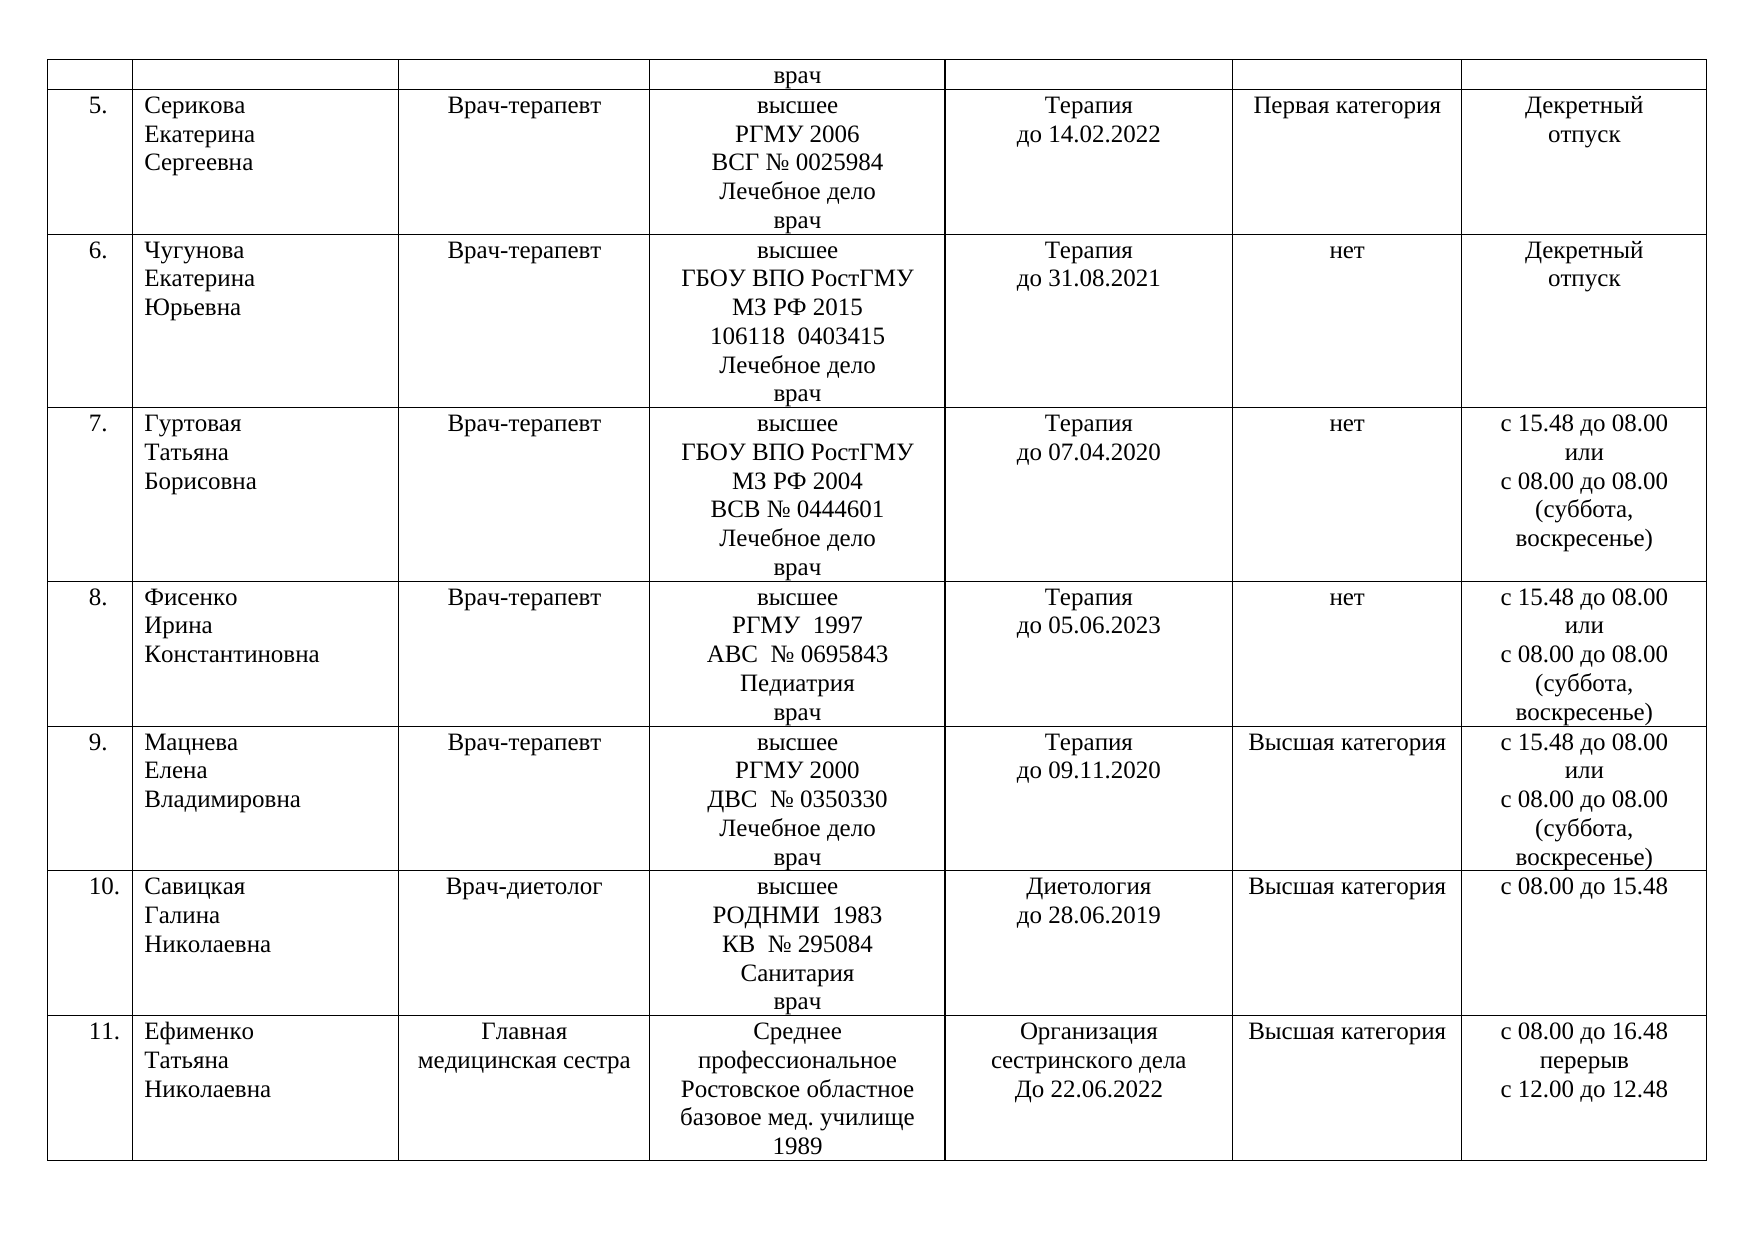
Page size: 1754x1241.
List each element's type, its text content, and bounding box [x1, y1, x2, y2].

table_cell высшее ГБОУ ВПО РостГМУ МЗ РФ 2015 106118 0403415 Лечебное дело врач [650, 235, 944, 407]
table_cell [1462, 1016, 1706, 1160]
table_cell Высшая категория [1233, 727, 1461, 870]
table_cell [650, 1016, 944, 1160]
table_cell Врач-терапевт [399, 727, 649, 870]
table_cell [48, 60, 132, 89]
table_cell [48, 727, 132, 870]
table_cell нет [1233, 408, 1461, 581]
table_cell Декретный отпуск [1462, 235, 1706, 407]
table_cell [48, 235, 132, 407]
table_cell Врач-терапевт [399, 582, 649, 726]
table_cell Терапия до 07.04.2020 [946, 408, 1232, 581]
table_cell [48, 408, 132, 581]
table_cell Высшая категория [1233, 1016, 1461, 1160]
table_cell [48, 90, 132, 234]
table_cell с 15.48 до 08.00 или с 08.00 до 08.00 (суббота, воскресенье) [1462, 727, 1706, 870]
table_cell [650, 60, 944, 89]
table_cell нет [1233, 582, 1461, 726]
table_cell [946, 60, 1232, 89]
table_cell [48, 871, 132, 1015]
table_cell Врач-терапевт [399, 90, 649, 234]
table_cell Фисенко Ирина Константиновна [133, 582, 398, 726]
table_cell Декретный отпуск [1462, 90, 1706, 234]
table_cell [48, 582, 132, 726]
table_cell Терапия до 31.08.2021 [946, 235, 1232, 407]
table_cell Чугунова Екатерина Юрьевна [133, 235, 398, 407]
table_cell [399, 60, 649, 89]
table_cell Диетология до 28.06.2019 [946, 871, 1232, 1015]
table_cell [1462, 60, 1706, 89]
table_cell Серикова Екатерина Сергеевна [133, 90, 398, 234]
table_cell Первая категория [1233, 90, 1461, 234]
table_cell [946, 1016, 1232, 1160]
table_cell высшее РГМУ 2000 ДВС № 0350330 Лечебное дело врач [650, 727, 944, 870]
table_cell высшее РГМУ 2006 ВСГ № 0025984 Лечебное дело врач [650, 90, 944, 234]
table_cell с 15.48 до 08.00 или с 08.00 до 08.00 (суббота, воскресенье) [1462, 408, 1706, 581]
table_cell Гуртовая Татьяна Борисовна [133, 408, 398, 581]
table_cell Врач-диетолог [399, 871, 649, 1015]
table_cell с 08.00 до 15.48 [1462, 871, 1706, 1015]
table_cell с 15.48 до 08.00 или с 08.00 до 08.00 (суббота, воскресенье) [1462, 582, 1706, 726]
table_cell Терапия до 09.11.2020 [946, 727, 1232, 870]
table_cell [1233, 60, 1461, 89]
table_cell Высшая категория [1233, 871, 1461, 1015]
table_cell высшее РОДНМИ 1983 КВ № 295084 Санитария врач [650, 871, 944, 1015]
table_cell Врач-терапевт [399, 408, 649, 581]
table_cell Терапия до 05.06.2023 [946, 582, 1232, 726]
table_cell Терапия до 14.02.2022 [946, 90, 1232, 234]
table_cell высшее ГБОУ ВПО РостГМУ МЗ РФ 2004 ВСВ № 0444601 Лечебное дело врач [650, 408, 944, 581]
table_cell высшее РГМУ 1997 АВС № 0695843 Педиатрия врач [650, 582, 944, 726]
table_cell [133, 60, 398, 89]
table_cell Савицкая Галина Николаевна [133, 871, 398, 1015]
table_cell Врач-терапевт [399, 235, 649, 407]
table_cell нет [1233, 235, 1461, 407]
table_cell [48, 1016, 132, 1160]
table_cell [133, 1016, 398, 1160]
table_cell Мацнева Елена Владимировна [133, 727, 398, 870]
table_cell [399, 1016, 649, 1160]
